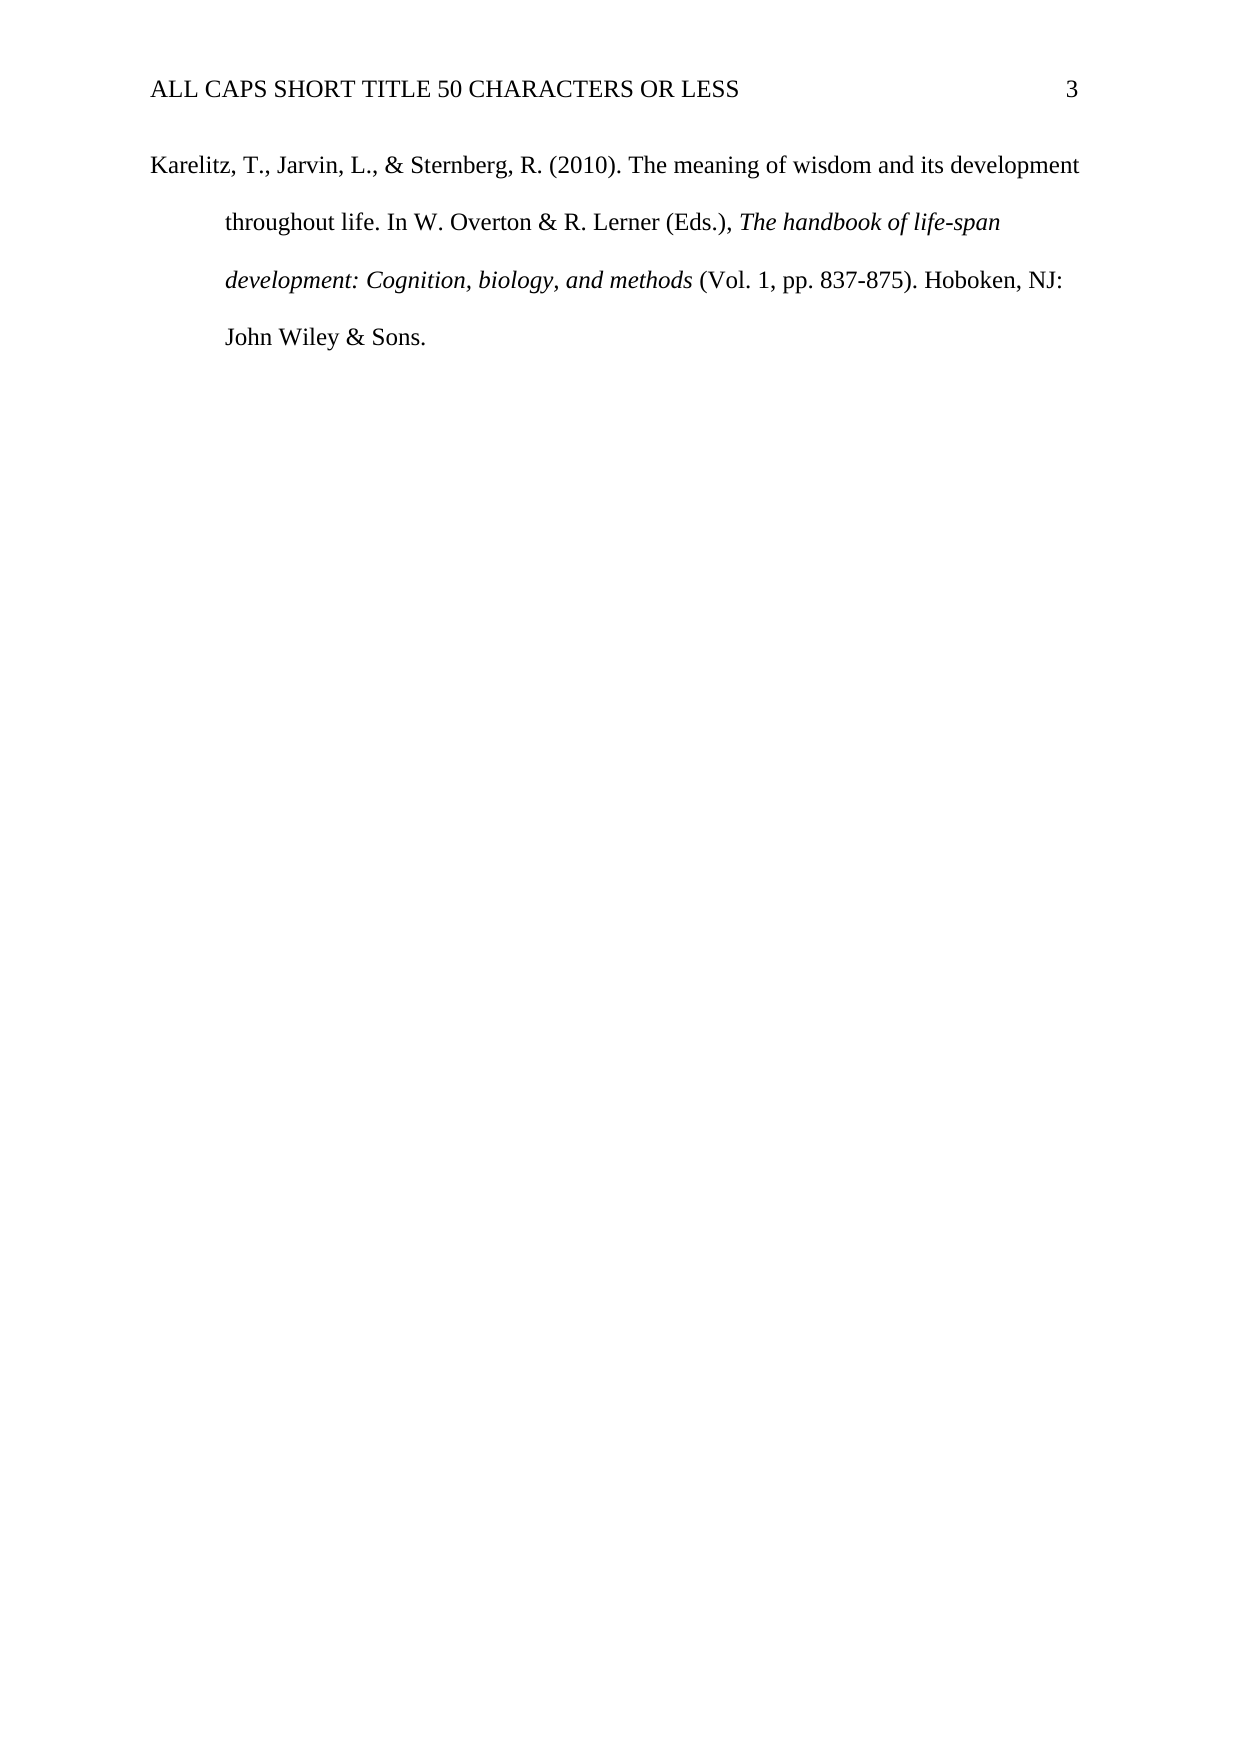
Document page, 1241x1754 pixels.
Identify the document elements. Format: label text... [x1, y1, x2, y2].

text Karelitz, T., Jarvin, L., & Sternberg, R. (2010). The meaning of wisdom and its development throughout life. In W. Overton & R. Lerner (Eds.), The handbook of life-span development: Cognition, biology, and methods (Vol. 1, pp. 837-875). Hoboken, NJ: John Wiley & Sons. [150, 150, 1090, 351]
